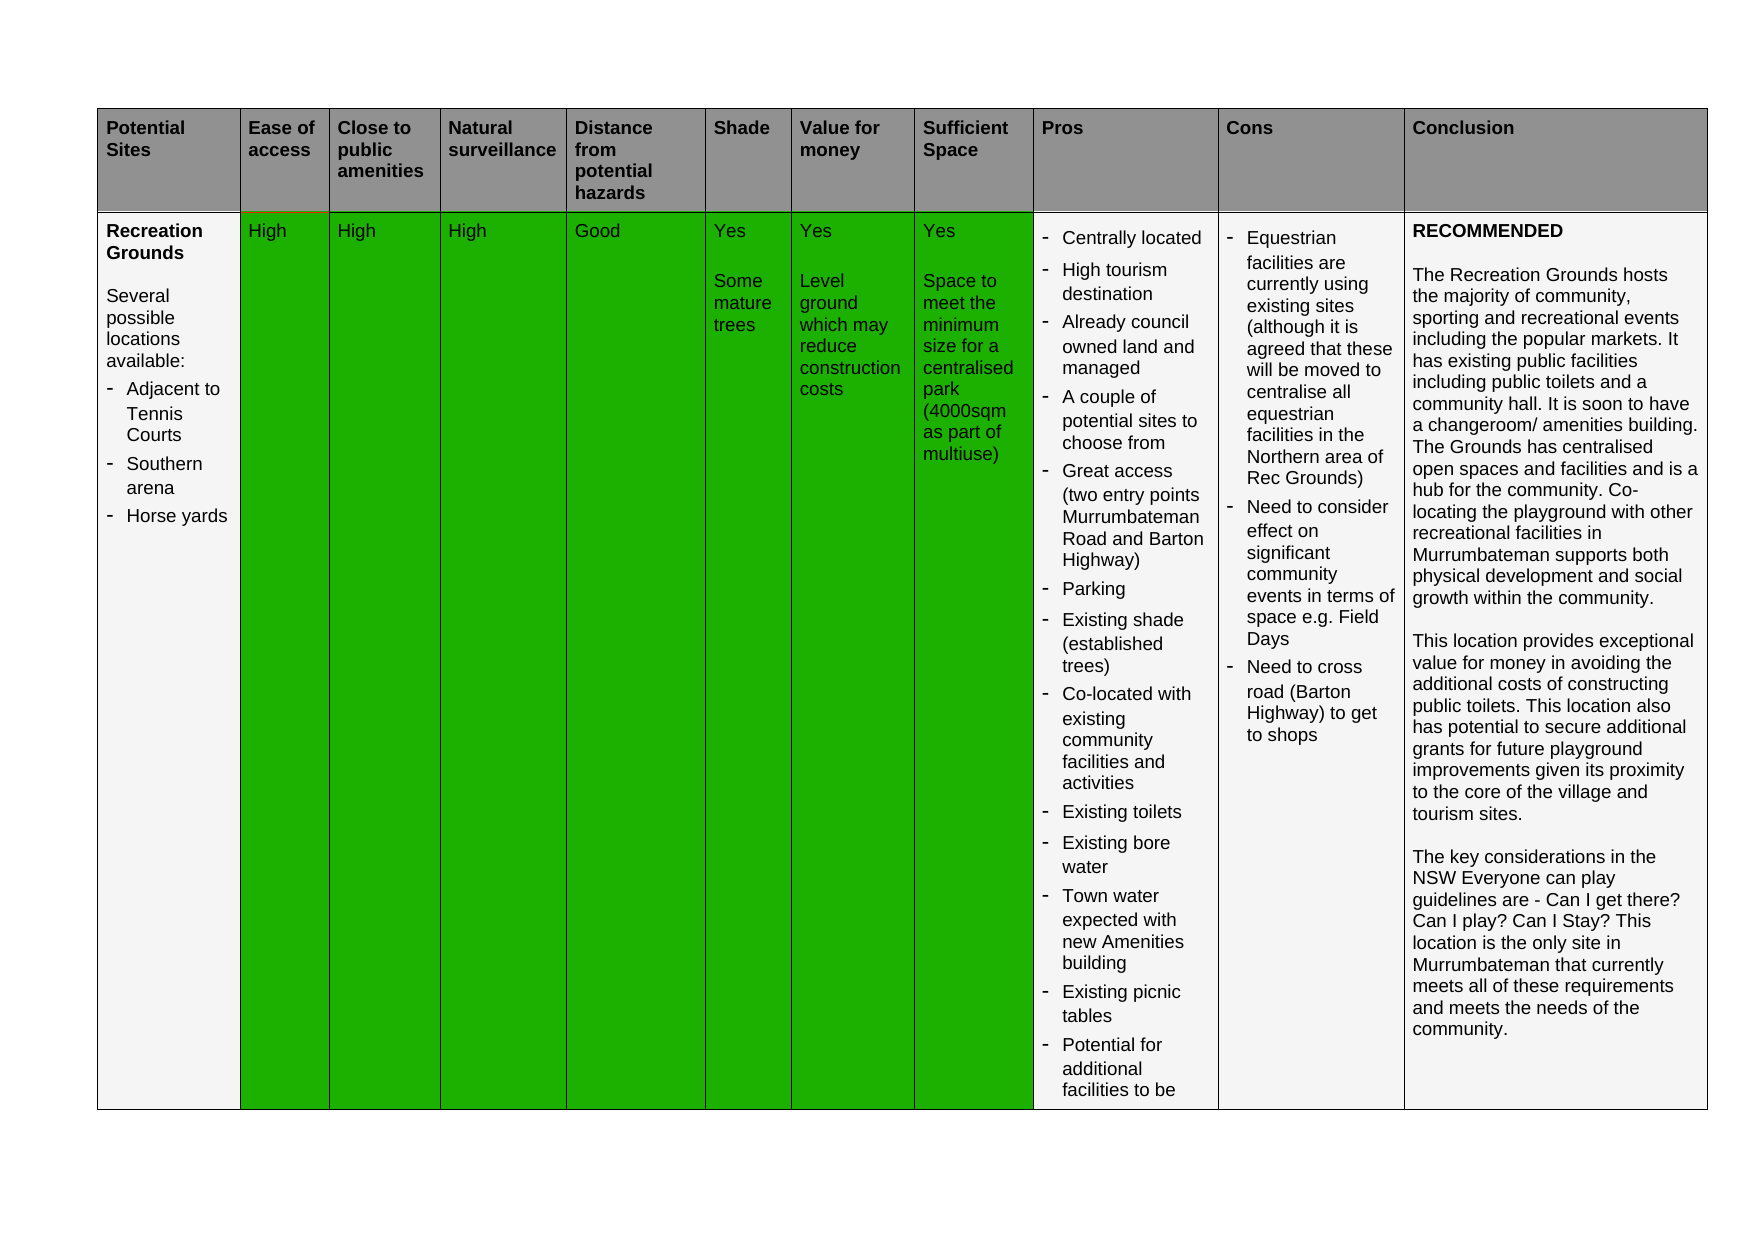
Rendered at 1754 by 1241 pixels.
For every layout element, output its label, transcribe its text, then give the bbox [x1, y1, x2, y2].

table_header Natural surveillance [441, 109, 566, 211]
table_header Ease of access [241, 109, 329, 211]
table_cell Yes Level ground which may reduce construction costs [792, 213, 914, 1109]
table_header Close to public amenities [330, 109, 440, 211]
table_header Shade [706, 109, 791, 211]
table_cell Yes Space to meet the minimum size for a centralised park (4000sqm as part of multiuse) [915, 213, 1033, 1109]
table_header Distance from potential hazards [567, 109, 705, 211]
table_cell High [441, 213, 566, 1109]
table_header Cons [1219, 109, 1404, 211]
table_cell Recreation Grounds Several possible locations available: Adjacent to Tennis Courts Southern arena Horse yards [98, 213, 240, 1109]
table_cell Yes Some mature trees [706, 213, 791, 1109]
table_cell Good [567, 213, 705, 1109]
table_cell High [330, 213, 440, 1109]
table_header Sufficient Space [915, 109, 1033, 211]
table_header Potential Sites [98, 109, 240, 211]
table_header Value for money [792, 109, 914, 211]
table_cell High [241, 213, 329, 1109]
table_header Pros [1034, 109, 1218, 211]
table_header Conclusion [1405, 109, 1707, 211]
